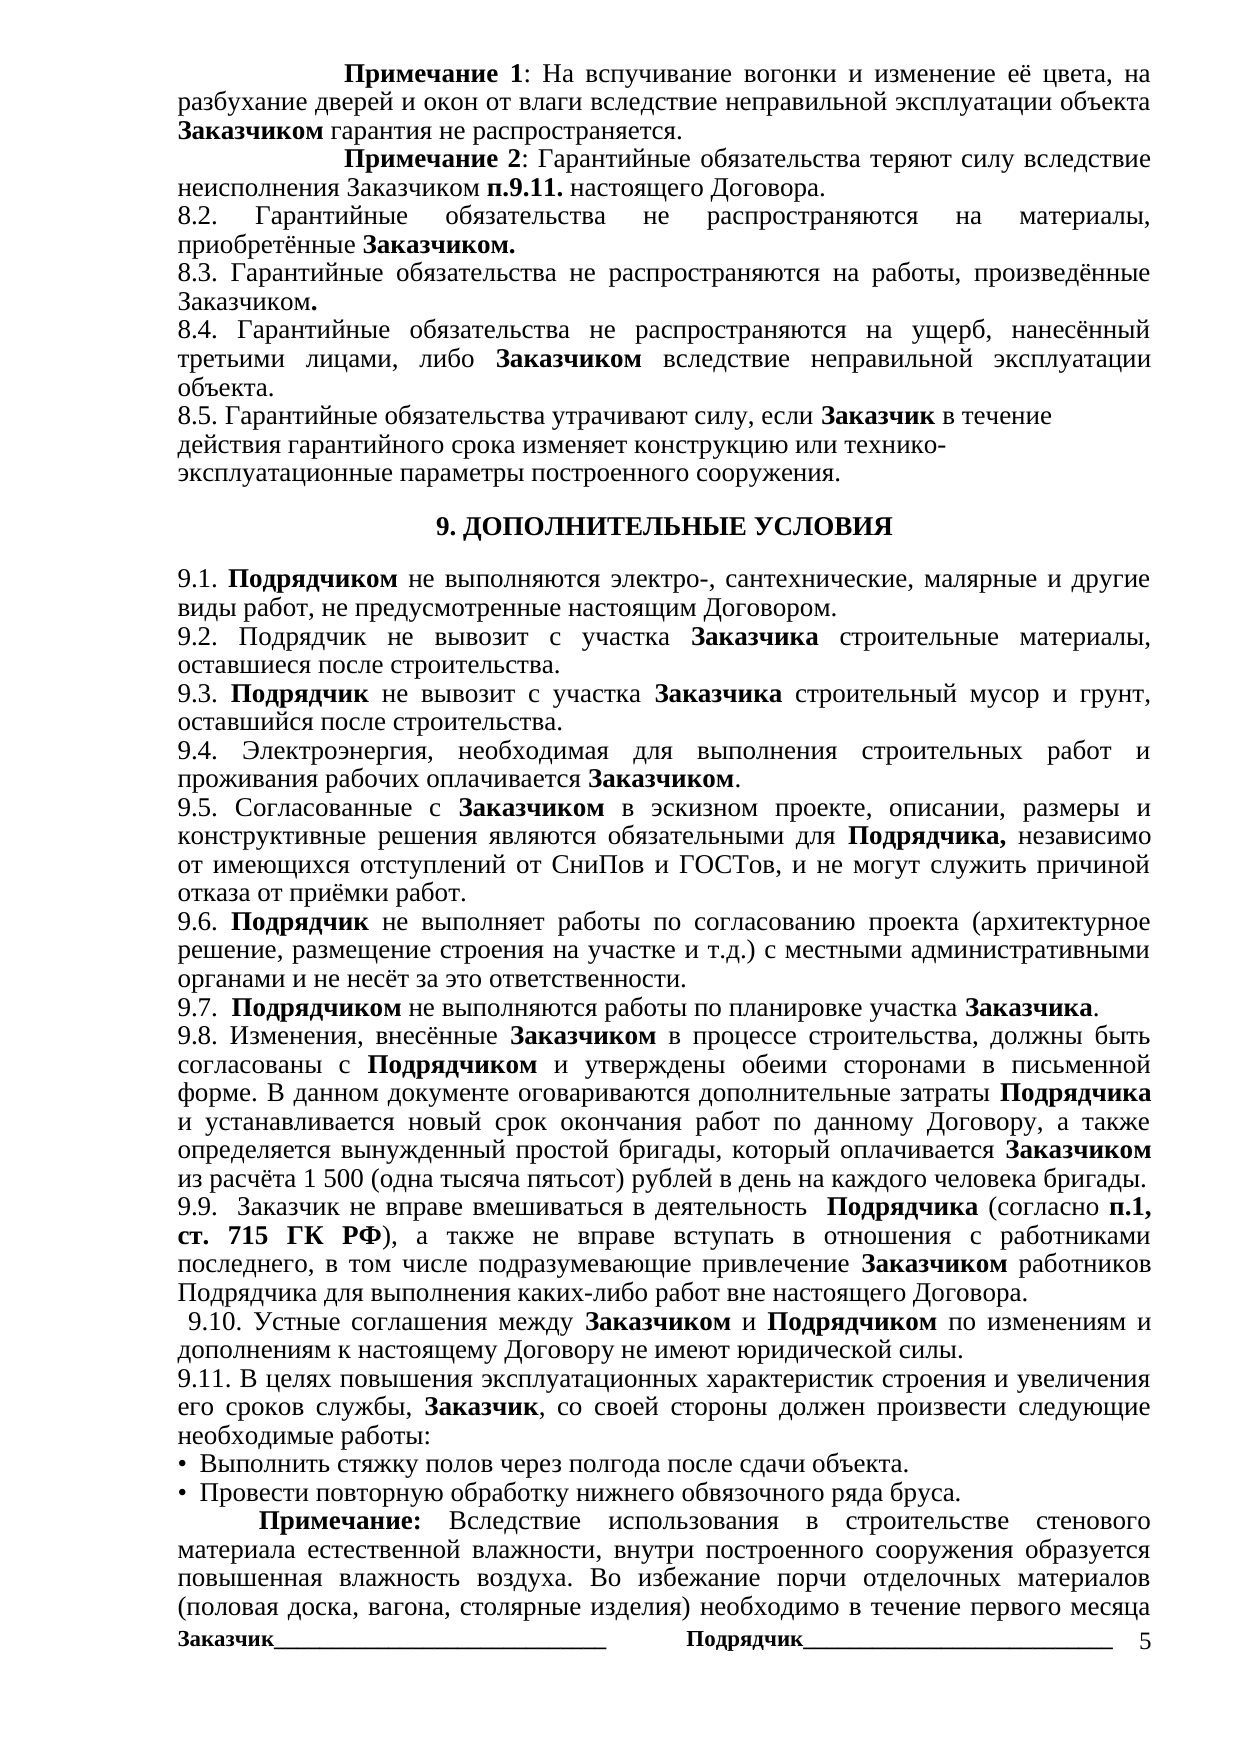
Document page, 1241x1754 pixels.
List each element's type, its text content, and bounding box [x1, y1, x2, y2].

text 9.8. Изменения, внесённые Заказчиком в процессе строительства, должны быть согласованы с Подрядчиком и утверждены обеими сторонами в письменной форме. В данном документе оговариваются дополнительные затраты Подрядчика и устанавливается новый срок окончания работ по данному Договору, а также определяется вынужденный простой бригады, который оплачивается Заказчиком из расчёта 1 500 (одна тысяча пятьсот) рублей в день на каждого человека бригады. [177, 1022, 1152, 1193]
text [177, 1507, 1152, 1621]
text 9.7. Подрядчиком не выполняются работы по планировке участка Заказчика. [177, 993, 1152, 1022]
text 9.3. Подрядчик не вывозит с участка Заказчика строительный мусор и грунт, оставшийся после строительства. [177, 679, 1152, 736]
text Примечание 1: На вспучивание вогонки и изменение её цвета, на разбухание дверей и окон от влаги вследствие неправильной эксплуатации объекта Заказчиком гарантия не распространяется. [177, 59, 1152, 145]
text 9.1. Подрядчиком не выполняются электро-, сантехнические, малярные и другие виды работ, не предусмотренные настоящим Договором. [177, 565, 1152, 622]
text 9.11. В целях повышения эксплуатационных характеристик строения и увеличения его сроков службы, Заказчик, со своей стороны должен произвести следующие необходимые работы: [177, 1364, 1152, 1450]
text 8.5. Гарантийные обязательства утрачивают силу, если Заказчик в течение действия гарантийного срока изменяет конструкцию или технико-эксплуатационные параметры построенного сооружения. [177, 402, 1152, 487]
text 8.3. Гарантийные обязательства не распространяются на работы, произведённые Заказчиком. [177, 259, 1152, 316]
text 9.5. Согласованные с Заказчиком в эскизном проекте, описании, размеры и конструктивные решения являются обязательными для Подрядчика, независимо от имеющихся отступлений от СниПов и ГОСТов, и не могут служить причиной отказа от приёмки работ. [177, 793, 1152, 908]
text • Провести повторную обработку нижнего обвязочного ряда бруса. [177, 1478, 1152, 1507]
text 9.9. Заказчик не вправе вмешиваться в деятельность Подрядчика (согласно п.1, ст. 715 ГК РФ), а также не вправе вступать в отношения с работниками последнего, в том числе подразумевающие привлечение Заказчиком работников Подрядчика для выполнения каких-либо работ вне настоящего Договора. [177, 1193, 1152, 1307]
text 8.4. Гарантийные обязательства не распространяются на ущерб, нанесённый третьими лицами, либо Заказчиком вследствие неправильной эксплуатации объекта. [177, 316, 1152, 402]
text • Выполнить стяжку полов через полгода после сдачи объекта. [177, 1450, 1152, 1478]
text 9.2. Подрядчик не вывозит с участка Заказчика строительные материалы, оставшиеся после строительства. [177, 622, 1152, 679]
text 9.10. Устные соглашения между Заказчиком и Подрядчиком по изменениям и дополнениям к настоящему Договору не имеют юридической силы. [177, 1307, 1152, 1364]
text 8.2. Гарантийные обязательства не распространяются на материалы, приобретённые Заказчиком. [177, 202, 1152, 259]
text Примечание 2: Гарантийные обязательства теряют силу вследствие неисполнения Заказчиком п.9.11. настоящего Договора. [177, 145, 1152, 202]
text 9.6. Подрядчик не выполняет работы по согласованию проекта (архитектурное решение, размещение строения на участке и т.д.) с местными административными органами и не несёт за это ответственности. [177, 908, 1152, 993]
text 9.4. Электроэнергия, необходимая для выполнения строительных работ и проживания рабочих оплачивается Заказчиком. [177, 736, 1152, 793]
text 9. ДОПОЛНИТЕЛЬНЫЕ УСЛОВИЯ [177, 515, 1152, 540]
